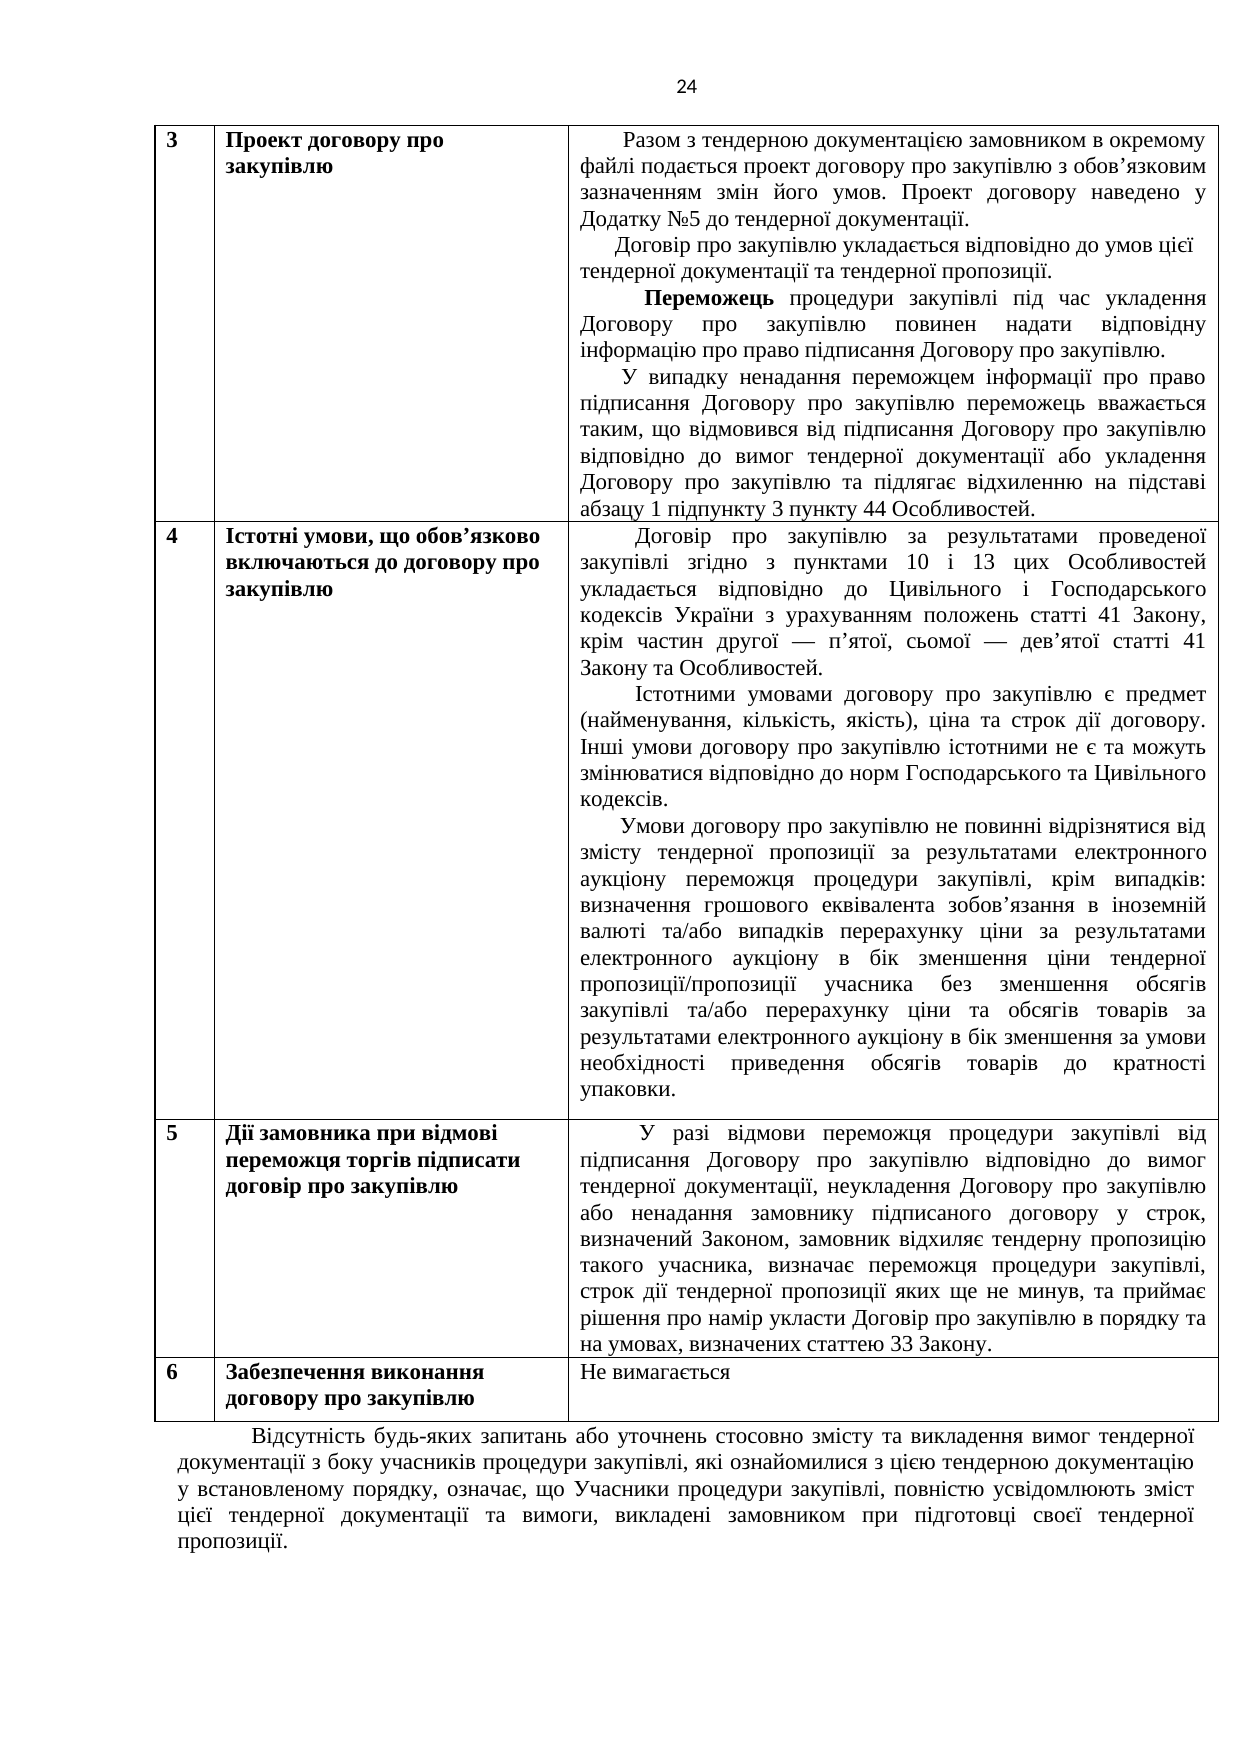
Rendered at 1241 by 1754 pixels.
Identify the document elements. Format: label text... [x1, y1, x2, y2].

table_cell 5 [156, 1120, 214, 1357]
table_cell 6 [156, 1358, 214, 1421]
table_cell Істотні умови, що обов’язково включаються до договору про закупівлю [215, 522, 568, 1118]
table_cell 4 [156, 522, 214, 1118]
table_cell 3 [156, 126, 214, 521]
table_cell Забезпечення виконання договору про закупівлю [215, 1358, 568, 1421]
table_cell Договір про закупівлю за результатами проведеної закупівлі згідно з пунктами 10 і 13 цих Особливостей укладається відповідно до Цивільного і Господарського кодексів України з урахуванням положень статті 41 Закону, крім частин другої — п’ятої, сьомої — дев’ятої статті 41 Закону та Особливостей. Істотними умовами договору про закупівлю є предмет (найменування, кількість, якість), ціна та строк дії договору. Інші умови договору про закупівлю істотними не є та можуть змінюватися відповідно до норм Господарського та Цивільного кодексів. Умови договору про закупівлю не повинні відрізнятися від змісту тендерної пропозиції за результатами електронного аукціону переможця процедури закупівлі, крім випадків: визначення грошового еквівалента зобов’язання в іноземній валюті та/або випадків перерахунку ціни за результатами електронного аукціону в бік зменшення ціни тендерної пропозиції/пропозиції учасника без зменшення обсягів закупівлі та/або перерахунку ціни та обсягів товарів за результатами електронного аукціону в бік зменшення за умови необхідності приведення обсягів товарів до кратності упаковки. [569, 522, 1218, 1118]
table_cell Проект договору про закупівлю [215, 126, 568, 521]
table_cell Дії замовника при відмові переможця торгів підписати договір про закупівлю [215, 1120, 568, 1357]
table_cell Разом з тендерною документацією замовником в окремому файлі подається проект договору про закупівлю з обов’язковим зазначенням змін його умов. Проект договору наведено у Додатку №5 до тендерної документації. Договір про закупівлю укладається відповідно до умов цієї тендерної документації та тендерної пропозиції. Переможець процедури закупівлі під час укладення Договору про закупівлю повинен надати відповідну інформацію про право підписання Договору про закупівлю. У випадку ненадання переможцем інформації про право підписання Договору про закупівлю переможець вважається таким, що відмовився від підписання Договору про закупівлю відповідно до вимог тендерної документації або укладення Договору про закупівлю та підлягає відхиленню на підставі абзацу 1 підпункту 3 пункту 44 Особливостей. [569, 126, 1218, 521]
text Відсутність будь-яких запитань або уточнень стосовно змісту та викладення вимог тендерної документації з боку учасників процедури закупівлі, які ознайомилися з цією тендерною документацію у встановленому порядку, означає, що Учасники процедури закупівлі, повністю усвідомлюють зміст цієї тендерної документації та вимоги, викладені замовником при підготовці своєї тендерної пропозиції. [177, 1422, 1196, 1554]
table_cell У разі відмови переможця процедури закупівлі від підписання Договору про закупівлю відповідно до вимог тендерної документації, неукладення Договору про закупівлю або ненадання замовнику підписаного договору у строк, визначений Законом, замовник відхиляє тендерну пропозицію такого учасника, визначає переможця процедури закупівлі, строк дії тендерної пропозиції яких ще не минув, та приймає рішення про намір укласти Договір про закупівлю в порядку та на умовах, визначених статтею 33 Закону. [569, 1120, 1218, 1357]
table_cell Не вимагається [569, 1358, 1218, 1421]
